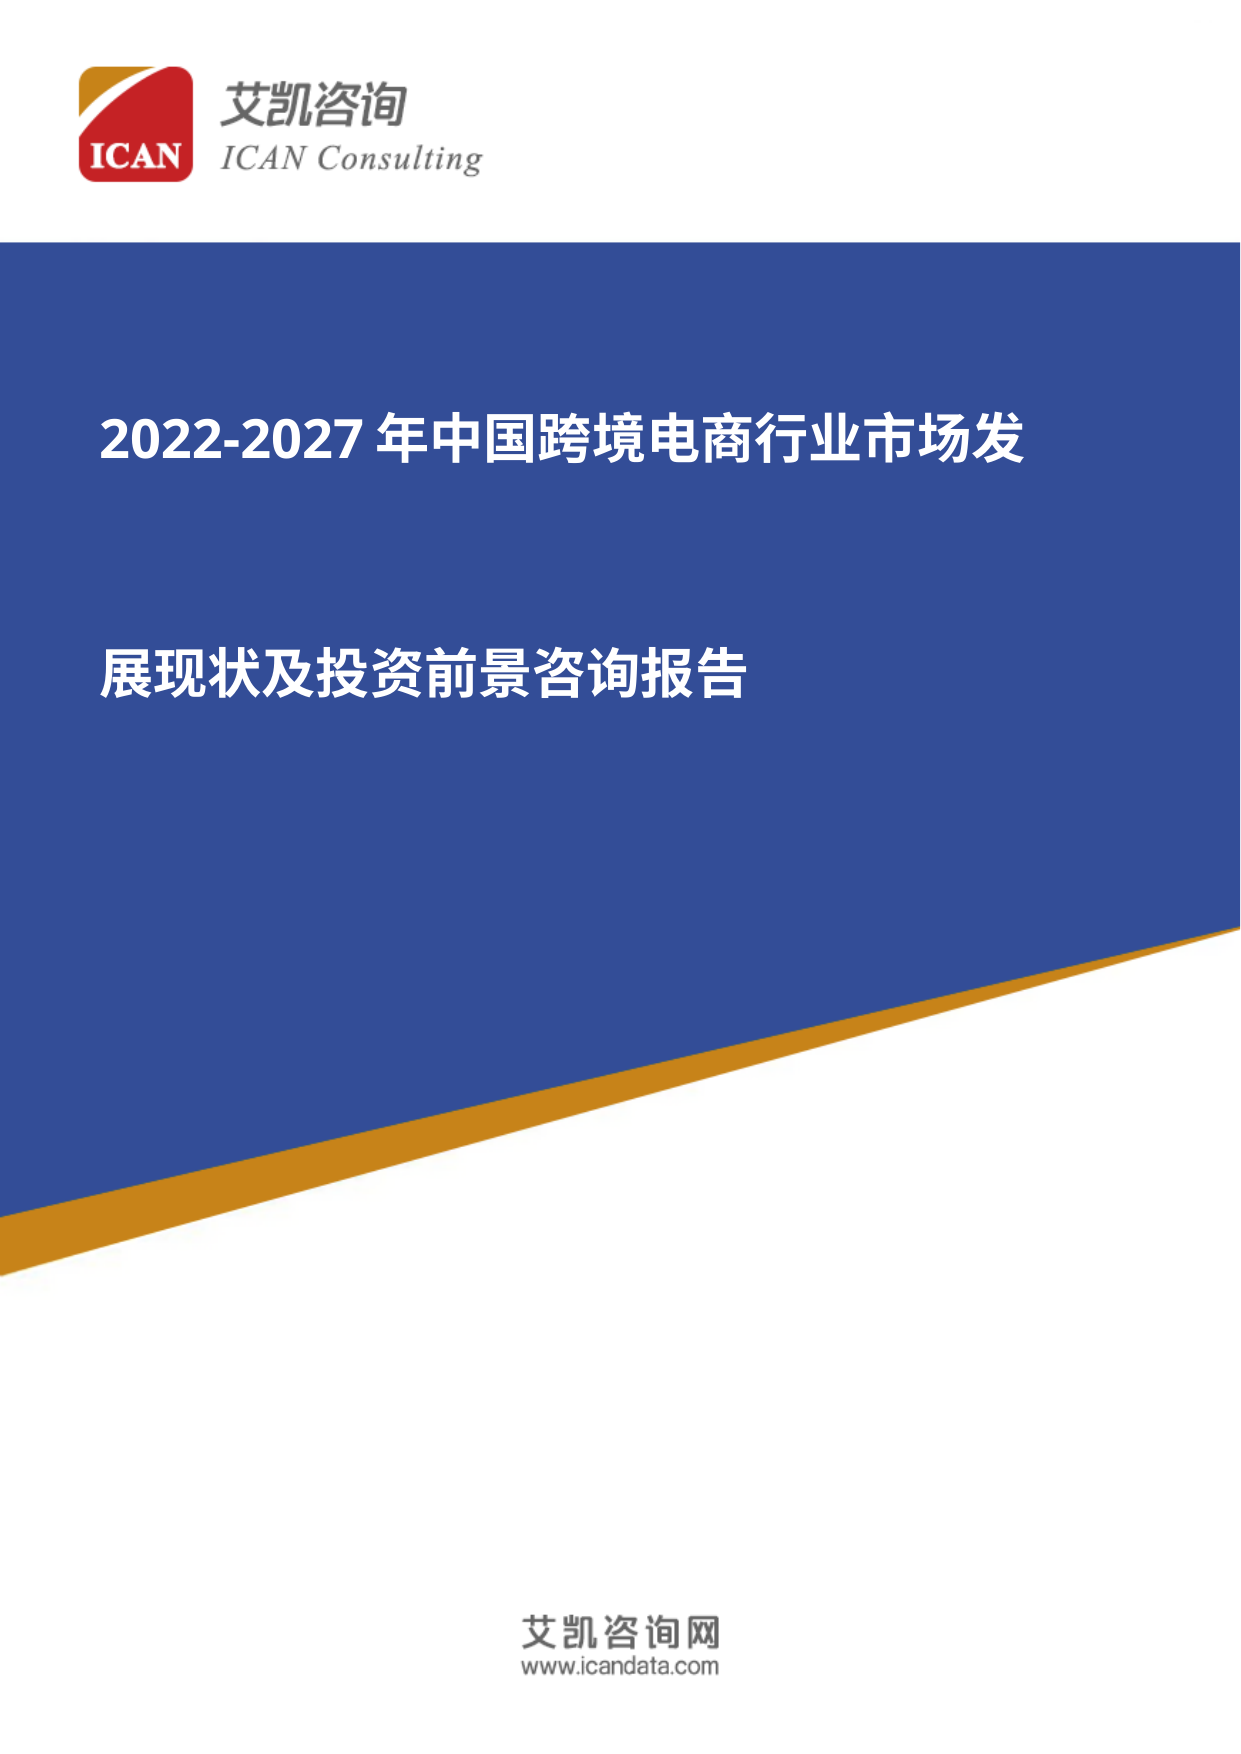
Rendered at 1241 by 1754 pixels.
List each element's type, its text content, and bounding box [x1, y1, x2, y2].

picture [0, 5, 1241, 1754]
subtitle 2022-2027年中国跨境电商行业市场发展现状及投资前景咨询报告 [99, 386, 1053, 718]
